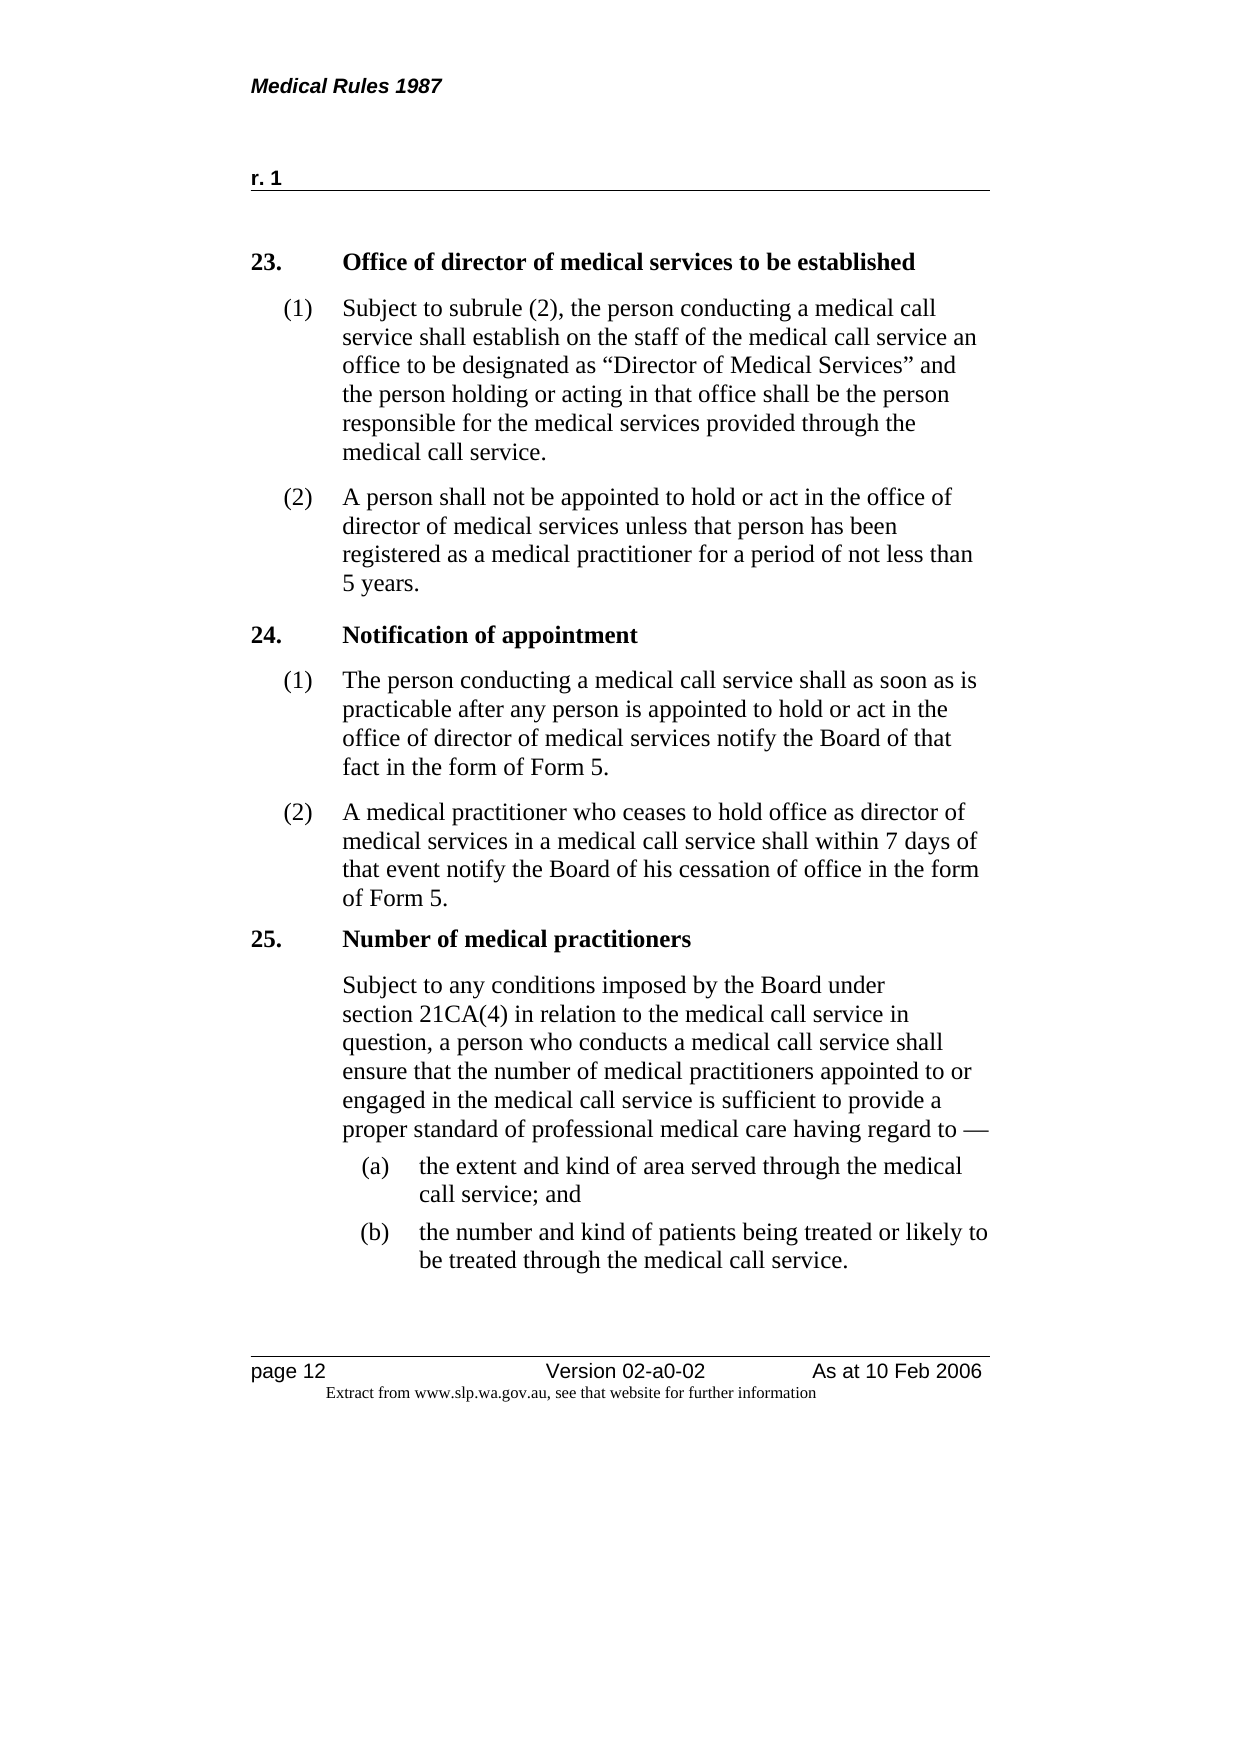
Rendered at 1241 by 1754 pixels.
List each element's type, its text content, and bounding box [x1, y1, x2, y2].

text (2) A medical practitioner who ceases to hold office as director of medical services in a medical call service shall within 7 days of that event notify the Board of his cessation of office in the form of Form 5. [251, 797, 990, 912]
subtitle 25. Number of medical practitioners [251, 924, 990, 953]
text (2) A person shall not be appointed to hold or act in the office of director of medical services unless that person has been registered as a medical practitioner for a period of not less than 5 years. [251, 482, 990, 597]
subtitle 23. Office of director of medical services to be established [251, 247, 990, 276]
text (b) the number and kind of patients being treated or likely to be treated through the medical call service. [251, 1217, 990, 1274]
text (a) the extent and kind of area served through the medical call service; and [251, 1151, 990, 1208]
text (1) Subject to subrule (2), the person conducting a medical call service shall establish on the staff of the medical call service an office to be designated as “Director of Medical Services” and the person holding or acting in that office shall be the person responsible for the medical services provided through the medical call service. [251, 293, 990, 465]
text (1) The person conducting a medical call service shall as soon as is practicable after any person is appointed to hold or act in the office of director of medical services notify the Board of that fact in the form of Form 5. [251, 665, 990, 780]
text Subject to any conditions imposed by the Board under section 21CA(4) in relation to the medical call service in question, a person who conducts a medical call service shall ensure that the number of medical practitioners appointed to or engaged in the medical call service is sufficient to provide a proper standard of professional medical care having regard to — [251, 970, 990, 1142]
subtitle 24. Notification of appointment [251, 620, 990, 649]
